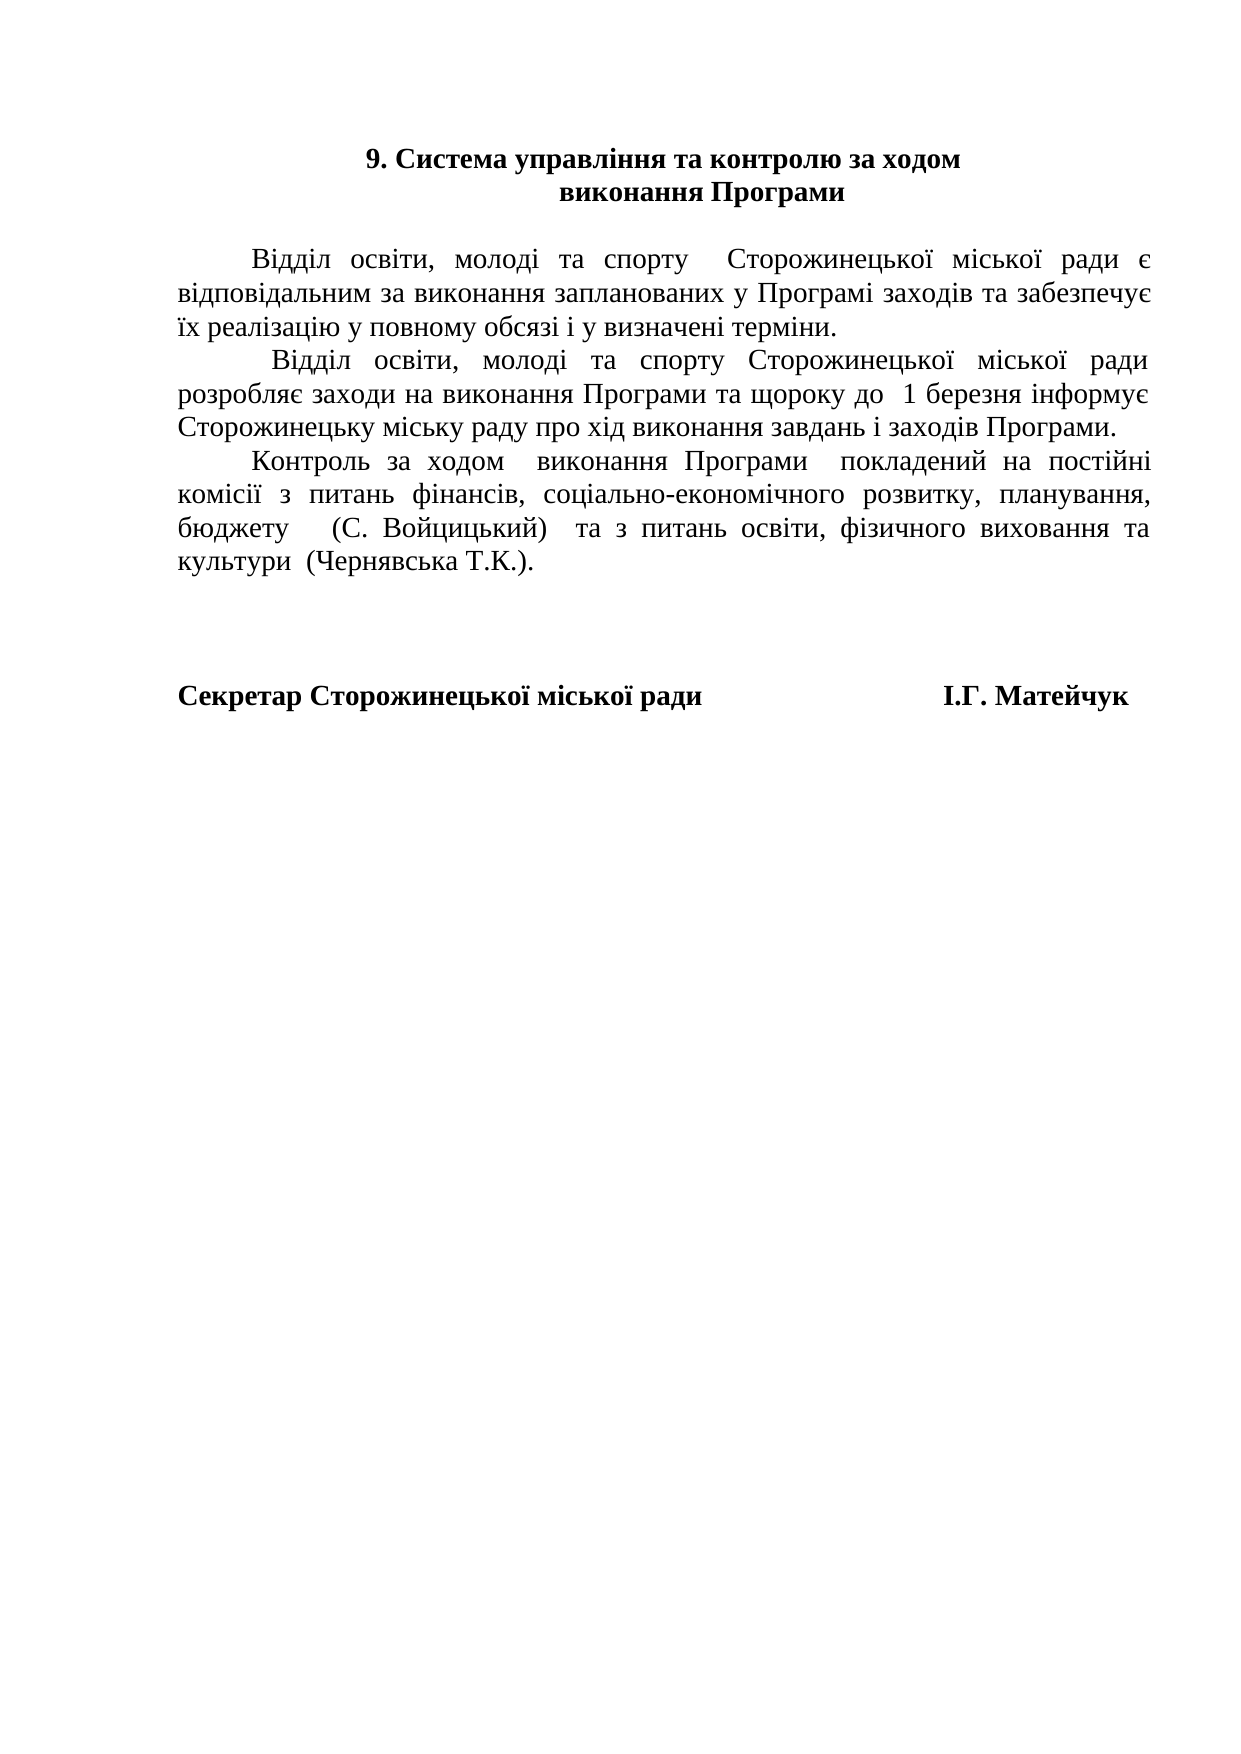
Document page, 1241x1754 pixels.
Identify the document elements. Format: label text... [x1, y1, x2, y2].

text Відділ освіти, молоді та спорту Сторожинецької міської ради розробляє заходи на виконання Програми та щороку до 1 березня інформує Сторожинецьку міську раду про хід виконання завдань і заходів Програми. [177, 342, 1149, 443]
text Секретар Сторожинецької міської ради І.Г. Матейчук [177, 678, 1152, 711]
text 9. Система управління та контролю за ходом [177, 141, 1149, 174]
text Відділ освіти, молоді та спорту Сторожинецької міської ради є відповідальним за виконання запланованих у Програмі заходів та забезпечує їх реалізацію у повному обсязі і у визначені терміни. [177, 242, 1152, 342]
text Контроль за ходом виконання Програми покладений на постійні комісії з питань фінансів, соціально-економічного розвитку, планування, бюджету (С. Войцицький) та з питань освіти, фізичного виховання та культури (Чернявська Т.К.). [177, 443, 1152, 577]
text виконання Програми [177, 174, 1152, 208]
